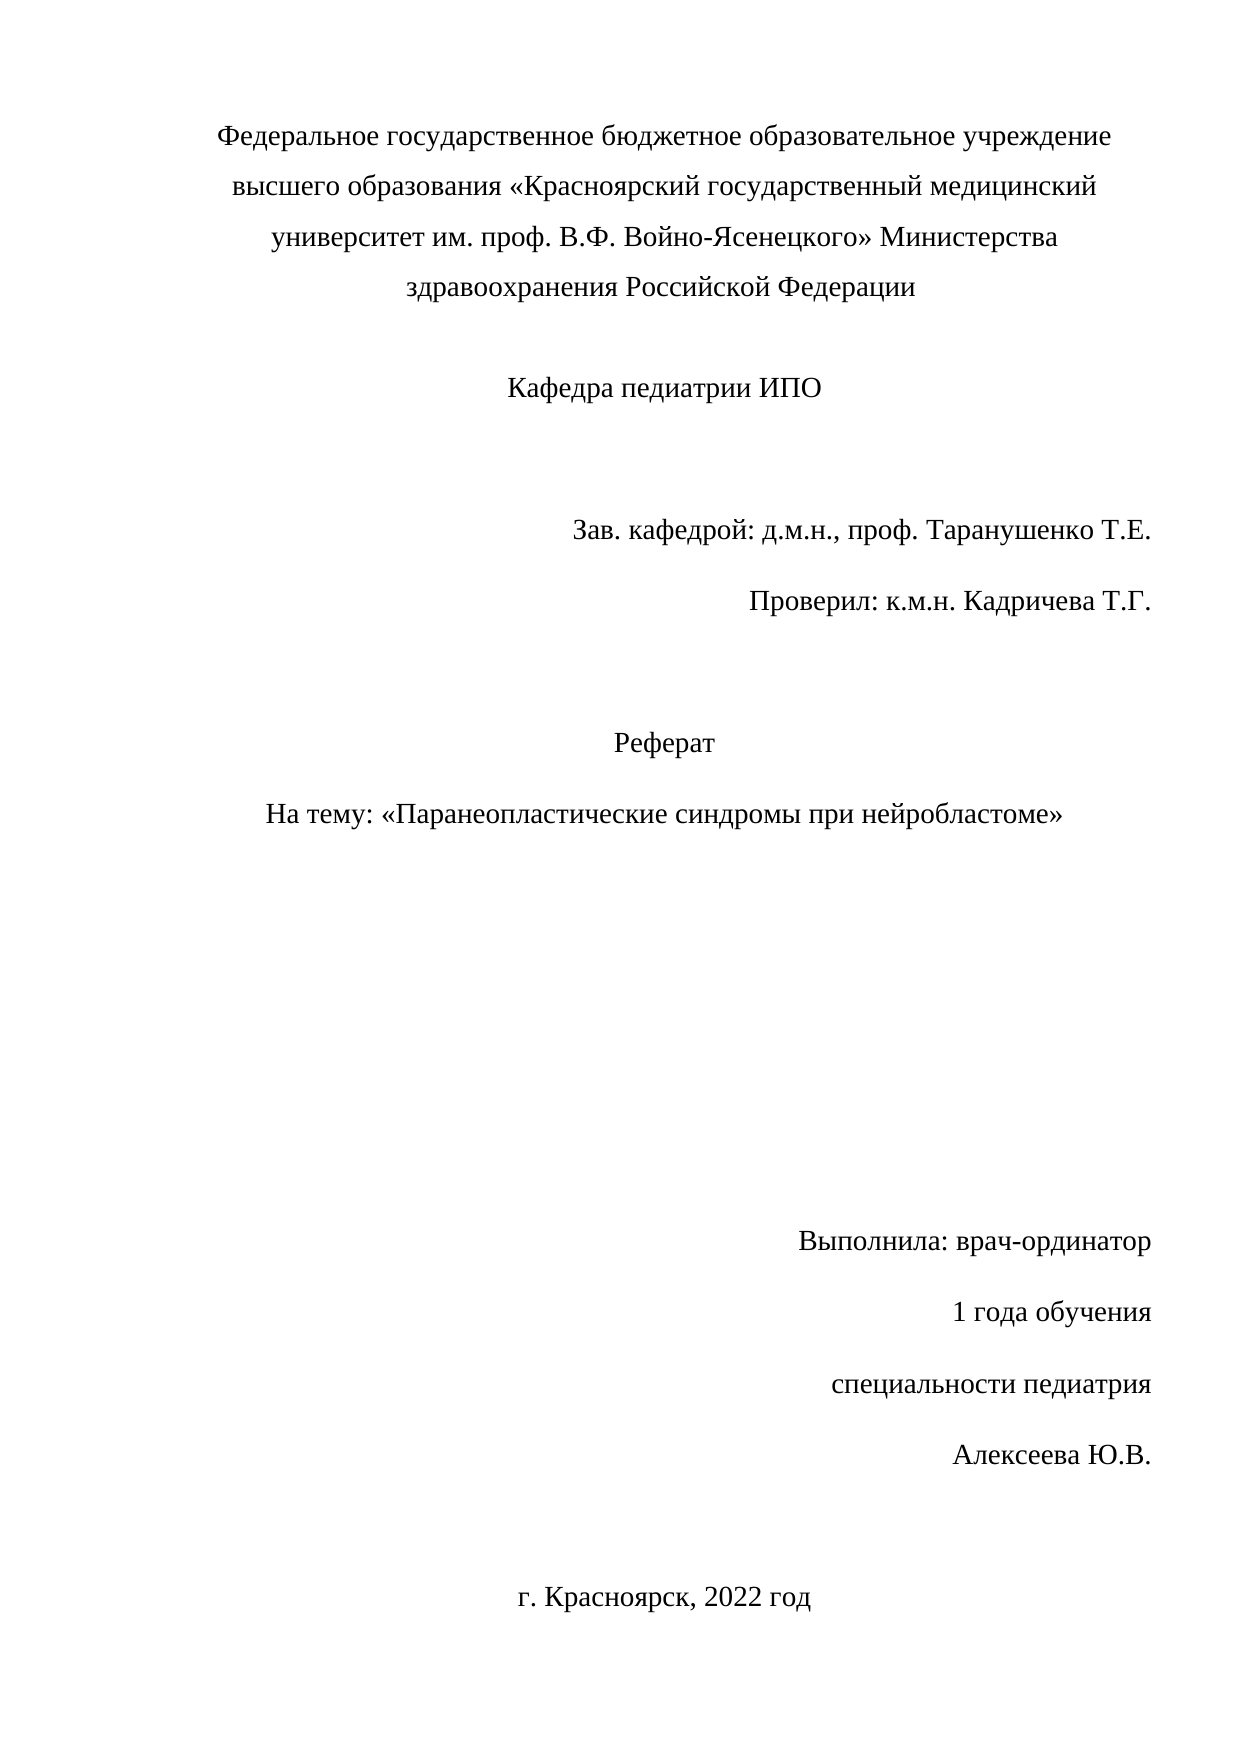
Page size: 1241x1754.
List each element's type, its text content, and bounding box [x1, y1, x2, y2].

text Выполнила: врач-ординатор [177, 1223, 1152, 1257]
text 1 года обучения [177, 1294, 1152, 1328]
text специальности педиатрия [177, 1366, 1152, 1399]
text На тему: «Паранеопластические синдромы при нейробластоме» [177, 797, 1152, 830]
text Алексеева Ю.В. [177, 1437, 1152, 1470]
text г. Красноярск, 2022 год [177, 1579, 1152, 1613]
text Зав. кафедрой: д.м.н., проф. Таранушенко Т.Е. [177, 512, 1152, 546]
text Федеральное государственное бюджетное образовательное учреждение высшего образования «Красноярский государственный медицинский университет им. проф. В.Ф. Войно-Ясенецкого» Министерства здравоохранения Российской Федерации Кафедра педиатрии ИПО [177, 118, 1152, 403]
text Реферат [177, 725, 1152, 759]
text Проверил: к.м.н. Кадричева Т.Г. [177, 583, 1152, 617]
